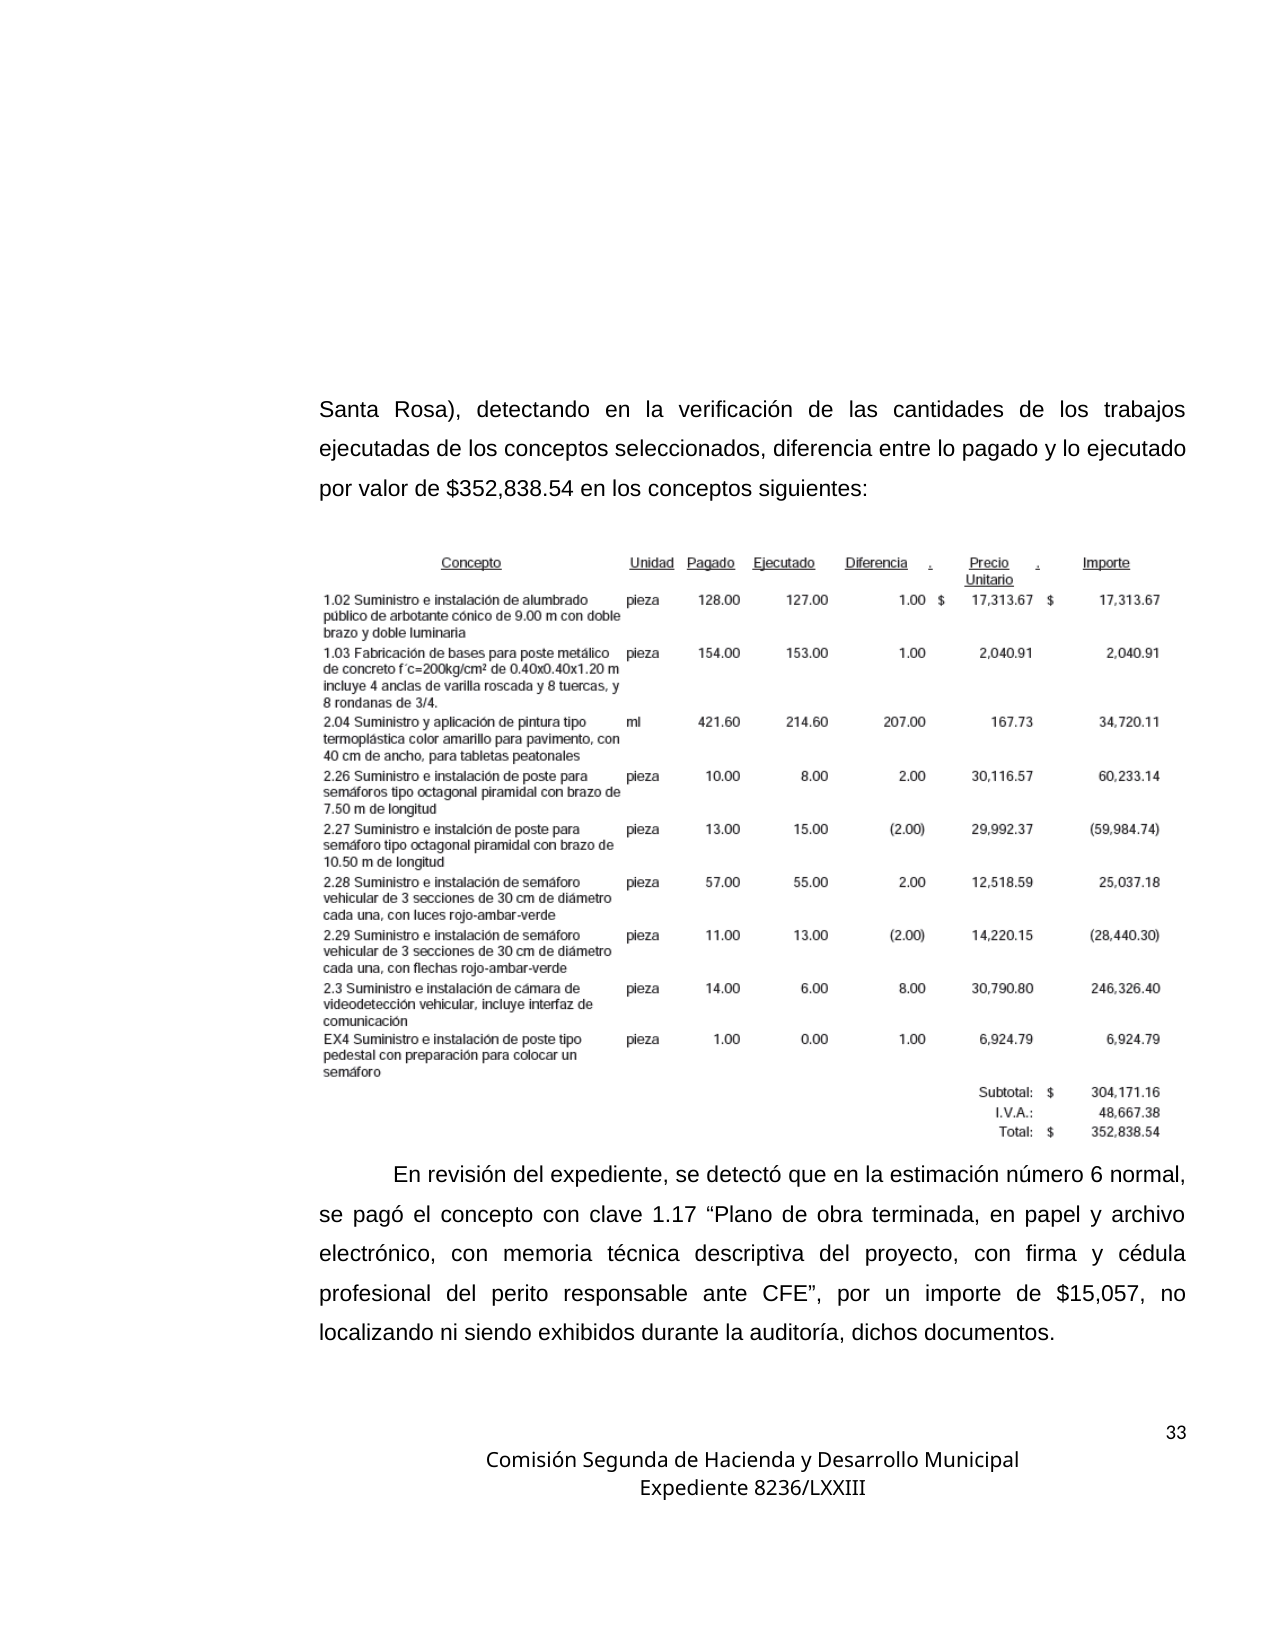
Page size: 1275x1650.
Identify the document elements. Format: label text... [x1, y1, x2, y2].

text En revisión del expediente, se detectó que en la estimación número 6 normal, se pagó el concepto con clave 1.17 “Plano de obra terminada, en papel y archivo electrónico, con memoria técnica descriptiva del proyecto, con firma y cédula profesional del perito responsable ante CFE”, por un importe de $15,057, no localizando ni siendo exhibidos durante la auditoría, dichos documentos. [319, 1161, 1186, 1346]
picture [318, 553, 1172, 1148]
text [319, 396, 1186, 501]
